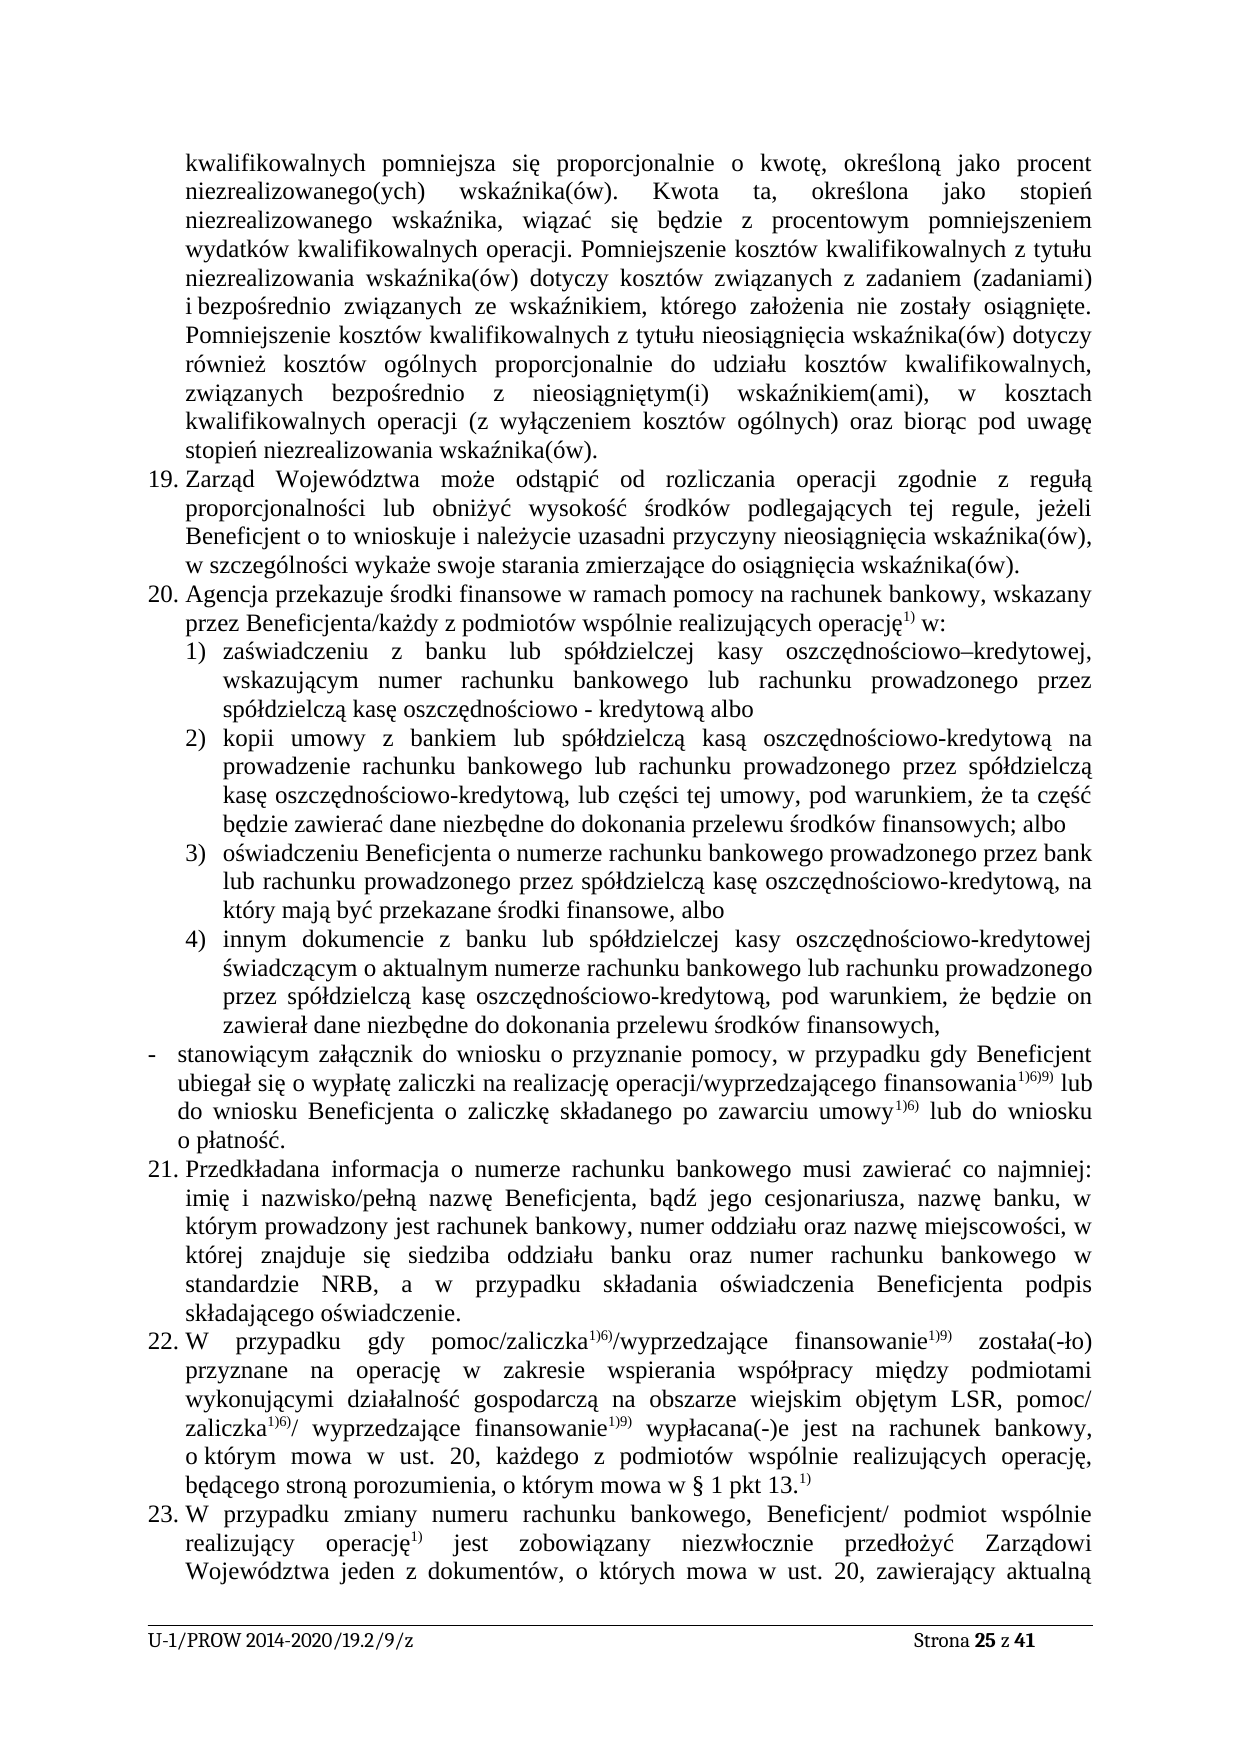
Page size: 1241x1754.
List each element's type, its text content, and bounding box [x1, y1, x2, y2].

list - stanowiącym załącznik do wniosku o przyznanie pomocy, w przypadku gdy Beneficjent ubiegał się o wypłatę zaliczki na realizację operacji/wyprzedzającego finansowania1)6)9) lub do wniosku Beneficjenta o zaliczkę składanego po zawarciu umowy1)6) lub do wniosku o płatność. [148, 1039, 1093, 1154]
list kopii umowy z bankiem lub spółdzielczą kasą oszczędnościowo-kredytową na prowadzenie rachunku bankowego lub rachunku prowadzonego przez spółdzielczą kasę oszczędnościowo-kredytową, lub części tej umowy, pod warunkiem, że ta część będzie zawierać dane niezbędne do dokonania przelewu środków finansowych; albo [185, 723, 1093, 838]
list W przypadku gdy pomoc/zaliczka1)6)/wyprzedzające finansowanie1)9) została(-ło) przyznane na operację w zakresie wspierania współpracy między podmiotami wykonującymi działalność gospodarczą na obszarze wiejskim objętym LSR, pomoc/ zaliczka1)6)/ wyprzedzające finansowanie1)9) wypłacana(-)e jest na rachunek bankowy, o którym mowa w ust. 20, każdego z podmiotów wspólnie realizujących operację, będącego stroną porozumienia, o którym mowa w § 1 pkt 13.1) [148, 1326, 1093, 1499]
list Przedkładana informacja o numerze rachunku bankowego musi zawierać co najmniej: imię i nazwisko/pełną nazwę Beneficjenta, bądź jego cesjonariusza, nazwę banku, w którym prowadzony jest rachunek bankowy, numer oddziału oraz nazwę miejscowości, w której znajduje się siedziba oddziału banku oraz numer rachunku bankowego w standardzie NRB, a w przypadku składania oświadczenia Beneficjenta podpis składającego oświadczenie. [148, 1154, 1093, 1326]
list zaświadczeniu z banku lub spółdzielczej kasy oszczędnościowo–kredytowej, wskazującym numer rachunku bankowego lub rachunku prowadzonego przez spółdzielczą kasę oszczędnościowo - kredytową albo [185, 636, 1093, 723]
list Zarząd Województwa może odstąpić od rozliczania operacji zgodnie z regułą proporcjonalności lub obniżyć wysokość środków podlegających tej regule, jeżeli Beneficjent o to wnioskuje i należycie uzasadni przyczyny nieosiągnięcia wskaźnika(ów), w szczególności wykaże swoje starania zmierzające do osiągnięcia wskaźnika(ów). [148, 464, 1093, 579]
list innym dokumencie z banku lub spółdzielczej kasy oszczędnościowo-kredytowej świadczącym o aktualnym numerze rachunku bankowego lub rachunku prowadzonego przez spółdzielczą kasę oszczędnościowo-kredytową, pod warunkiem, że będzie on zawierał dane niezbędne do dokonania przelewu środków finansowych, [185, 924, 1093, 1039]
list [148, 1499, 1093, 1585]
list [148, 148, 1093, 464]
list Agencja przekazuje środki finansowe w ramach pomocy na rachunek bankowy, wskazany przez Beneficjenta/każdy z podmiotów wspólnie realizujących operację1) w: [148, 579, 1093, 636]
list oświadczeniu Beneficjenta o numerze rachunku bankowego prowadzonego przez bank lub rachunku prowadzonego przez spółdzielczą kasę oszczędnościowo-kredytową, na który mają być przekazane środki finansowe, albo [185, 838, 1093, 924]
